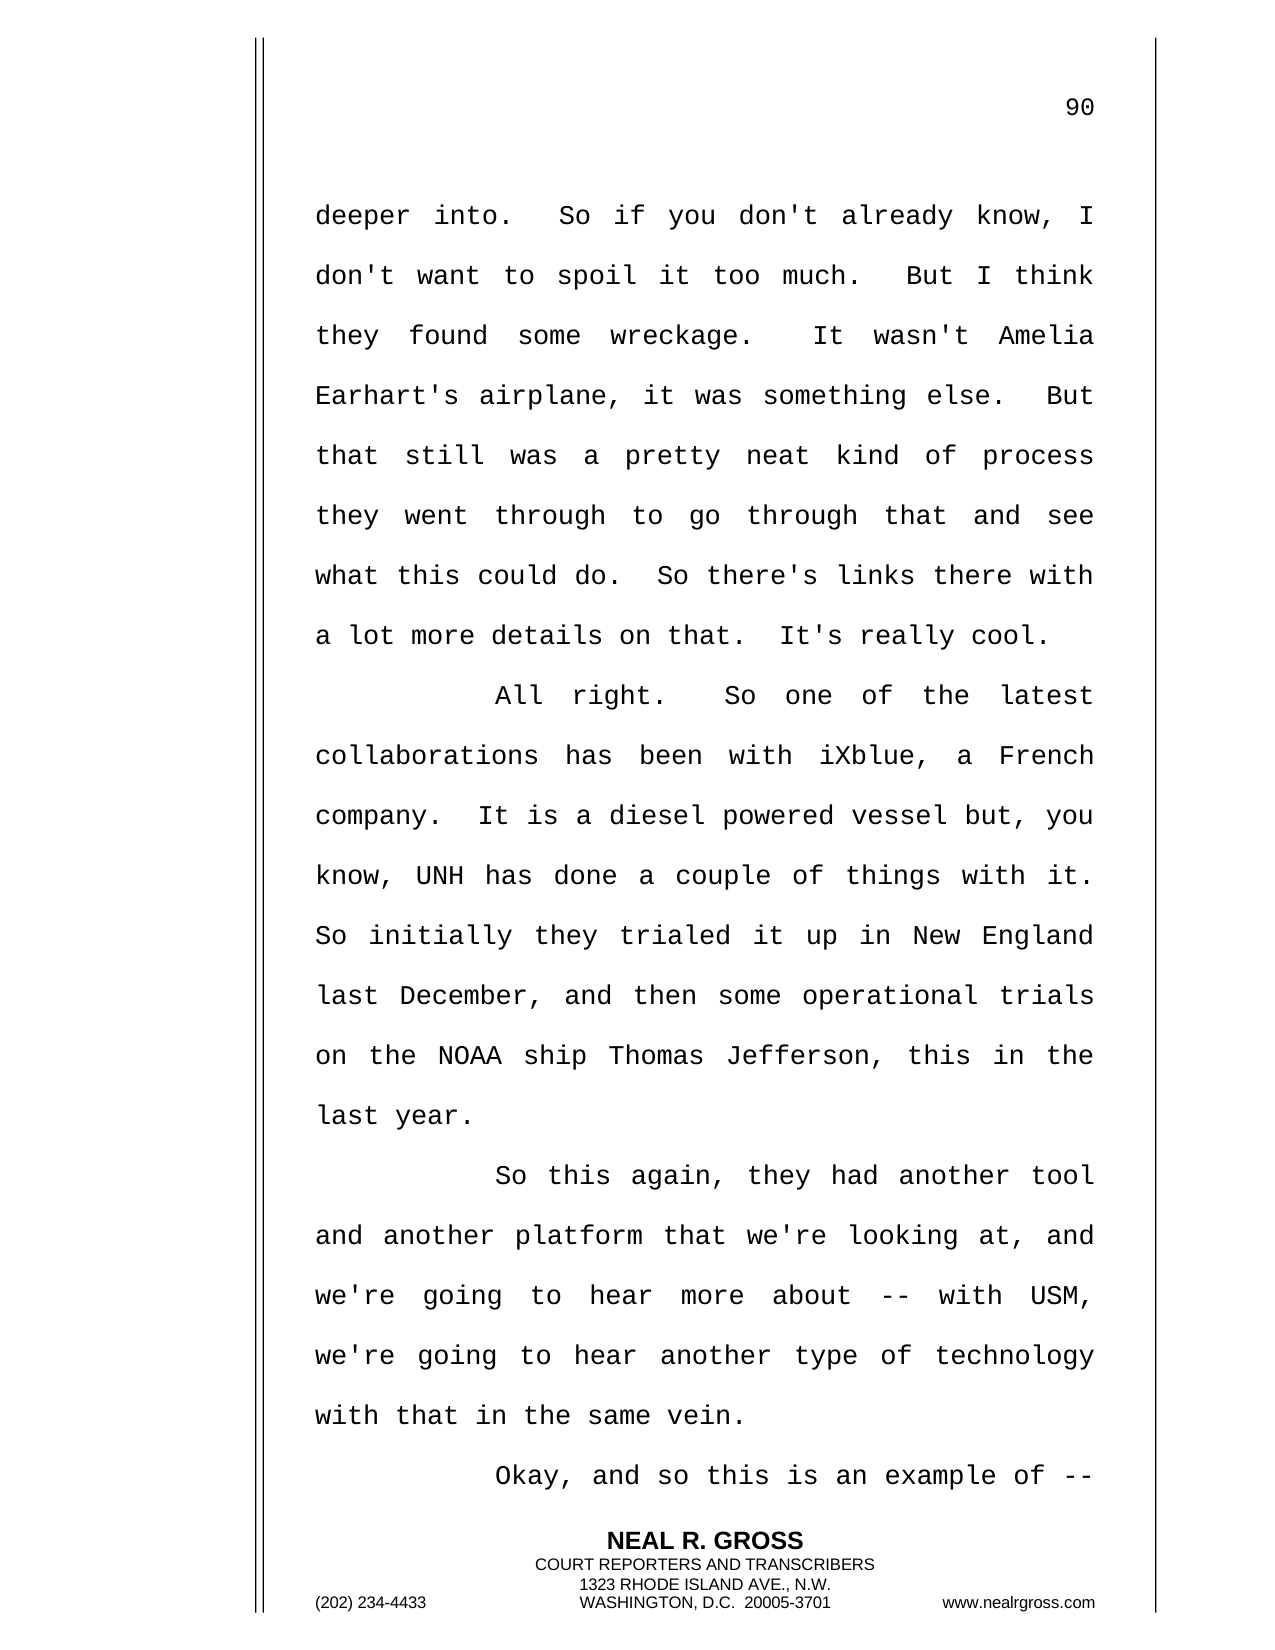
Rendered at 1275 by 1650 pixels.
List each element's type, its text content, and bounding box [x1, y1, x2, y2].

text All right. So one of the latest collaborations has been with iXblue, a French company. It is a diesel powered vessel but, you know, UNH has done a couple of things with it. So initially they trialed it up in New England last December, and then some operational trials on the NOAA ship Thomas Jefferson, this in the last year. [315, 657, 1095, 1137]
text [315, 1437, 1095, 1497]
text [315, 177, 1095, 657]
text So this again, they had another tool and another platform that we're looking at, and we're going to hear more about -- with USM, we're going to hear another type of technology with that in the same vein. [315, 1137, 1095, 1437]
